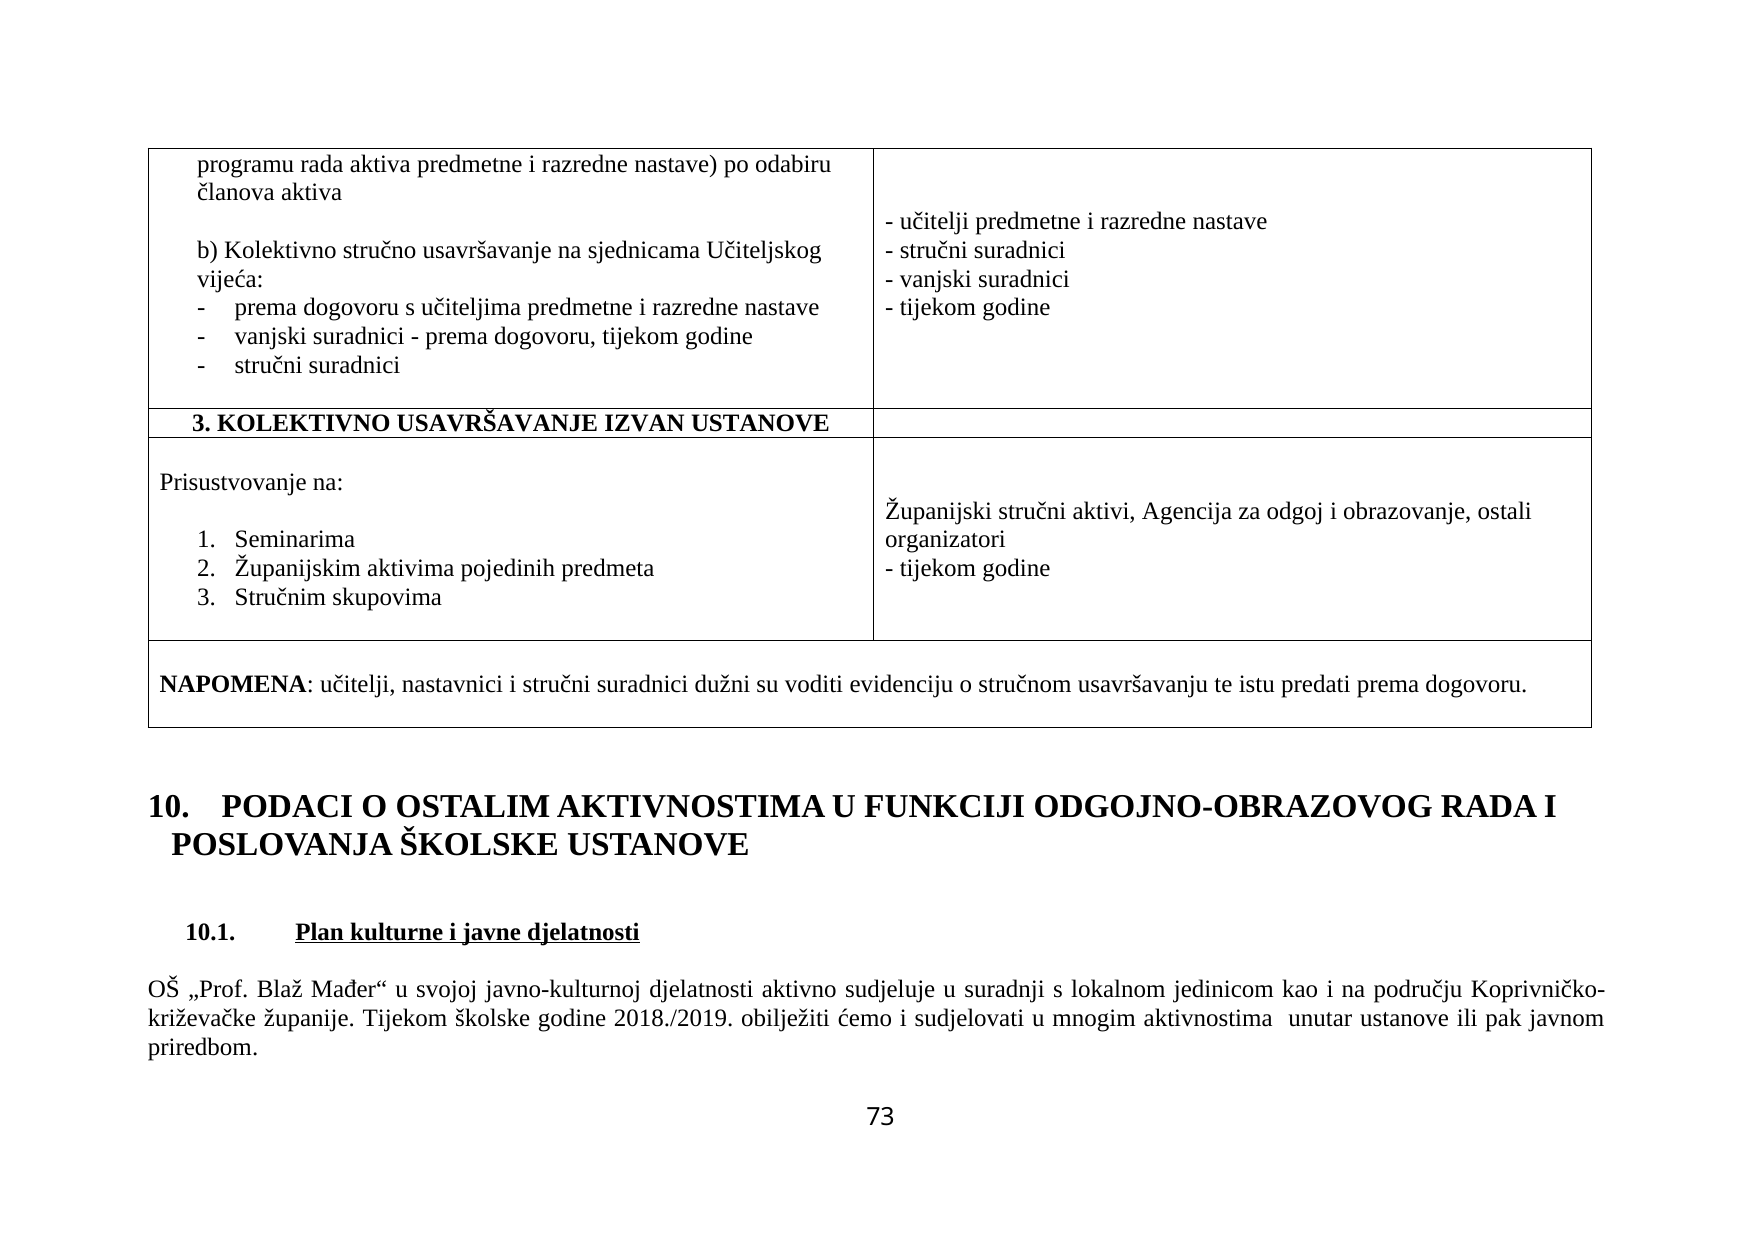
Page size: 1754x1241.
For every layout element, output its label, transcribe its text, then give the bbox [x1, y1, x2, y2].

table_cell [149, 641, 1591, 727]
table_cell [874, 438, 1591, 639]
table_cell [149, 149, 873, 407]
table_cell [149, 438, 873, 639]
subtitle PODACI O OSTALIM AKTIVNOSTIMA U FUNKCIJI ODGOJNO-OBRAZOVOG RADA I POSLOVANJA ŠKOLSKE USTANOVE [148, 786, 1606, 863]
text OŠ „Prof. Blaž Mađer“ u svojoj javno-kulturnoj djelatnosti aktivno sudjeluje u suradnji s lokalnom jedinicom kao i na području Koprivničko-križevačke županije. Tijekom školske godine 2018./2019. obilježiti ćemo i sudjelovati u mnogim aktivnostima unutar ustanove ili pak javnom priredbom. [148, 974, 1606, 1061]
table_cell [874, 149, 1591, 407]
subtitle Plan kulturne i javne djelatnosti [185, 917, 1606, 946]
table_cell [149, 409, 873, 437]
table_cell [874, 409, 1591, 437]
